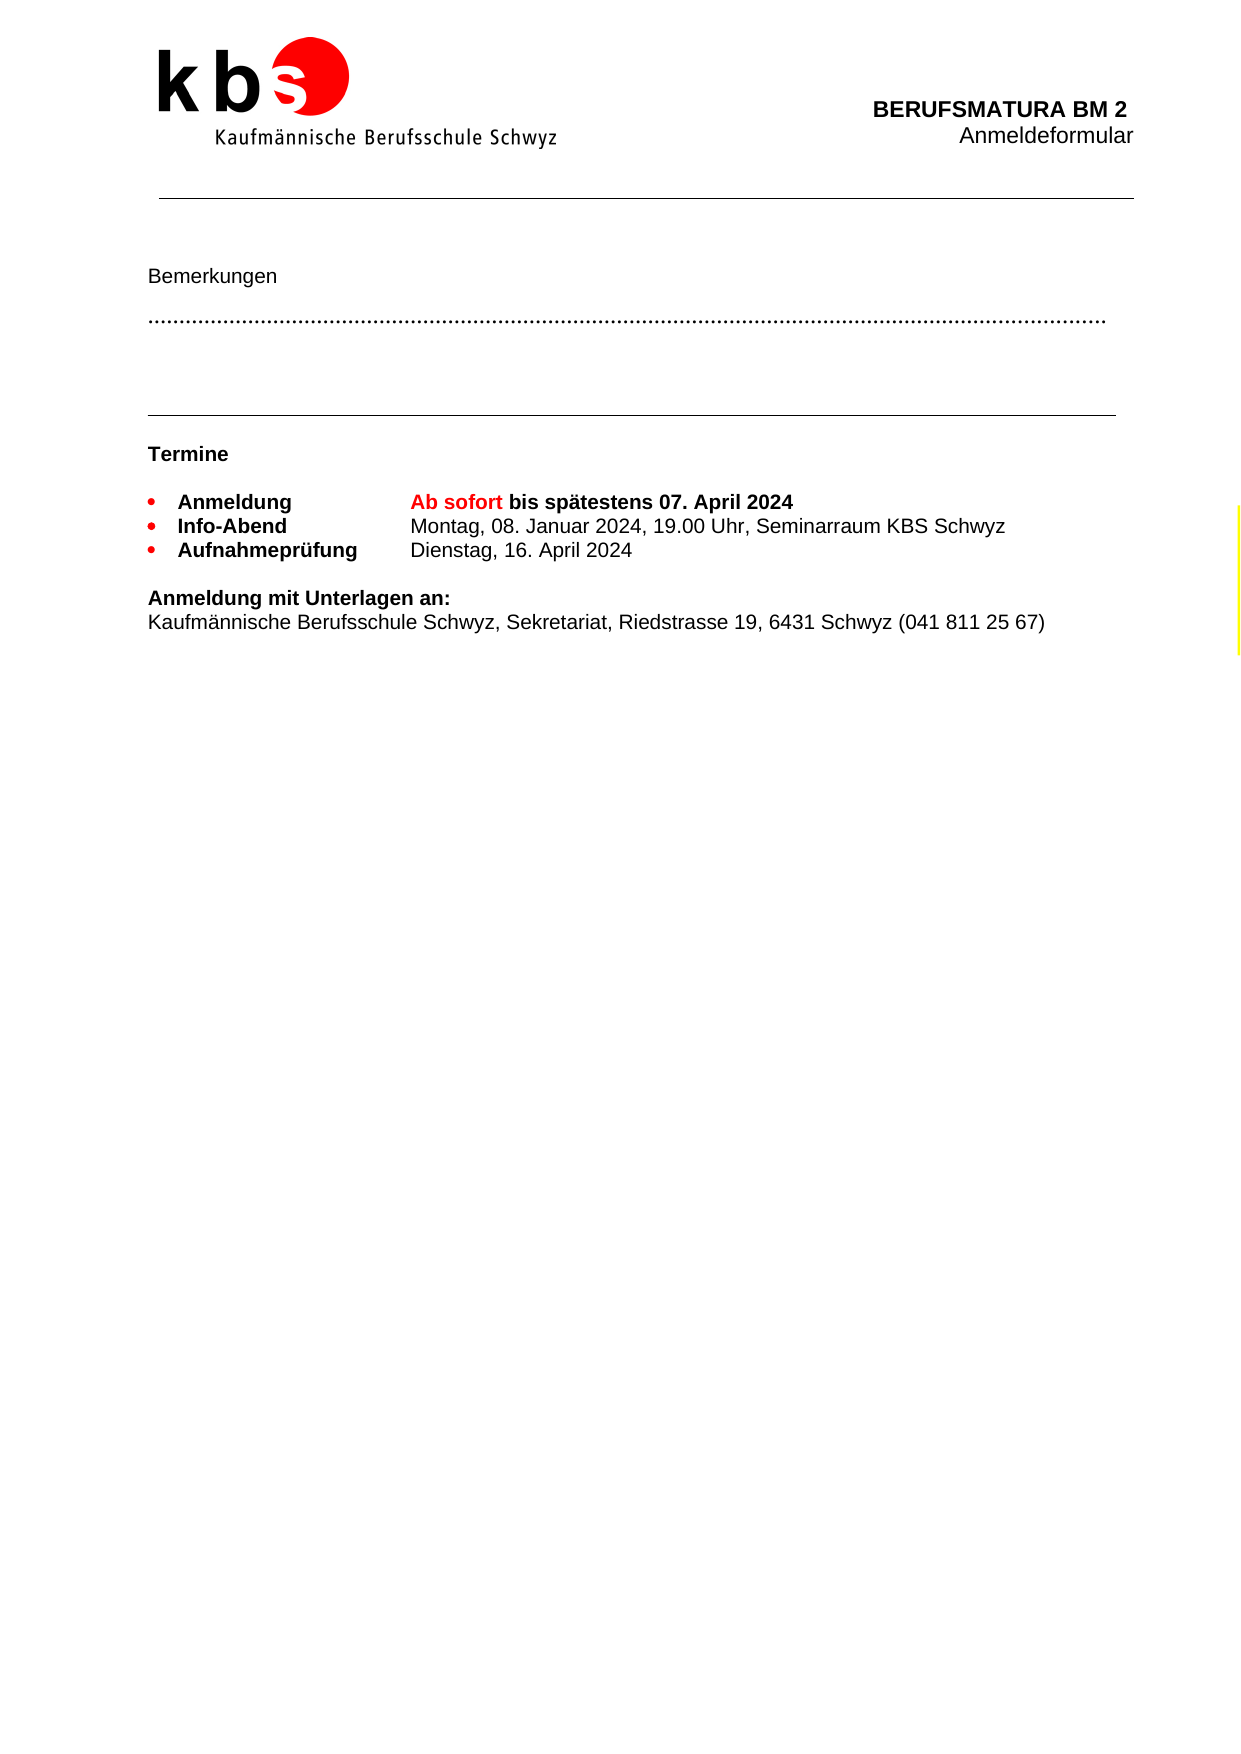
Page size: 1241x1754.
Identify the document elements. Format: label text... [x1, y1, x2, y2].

text Kaufmännische Berufsschule Schwyz, Sekretariat, Riedstrasse 19, 6431 Schwyz (041 811 25 67) [148, 610, 1116, 634]
text Bemerkungen [148, 264, 1116, 288]
list Anmeldung Ab sofort bis spätestens 07. April 2024 [148, 490, 1116, 514]
list Aufnahmeprüfung Dienstag, 16. April 2024 [148, 538, 1116, 562]
text Termine [148, 442, 1116, 466]
picture [158, 37, 556, 149]
list Info-Abend Montag, 08. Januar 2024, 19.00 Uhr, Seminarraum KBS Schwyz [148, 514, 1116, 538]
text Anmeldung mit Unterlagen an: [148, 586, 1116, 610]
